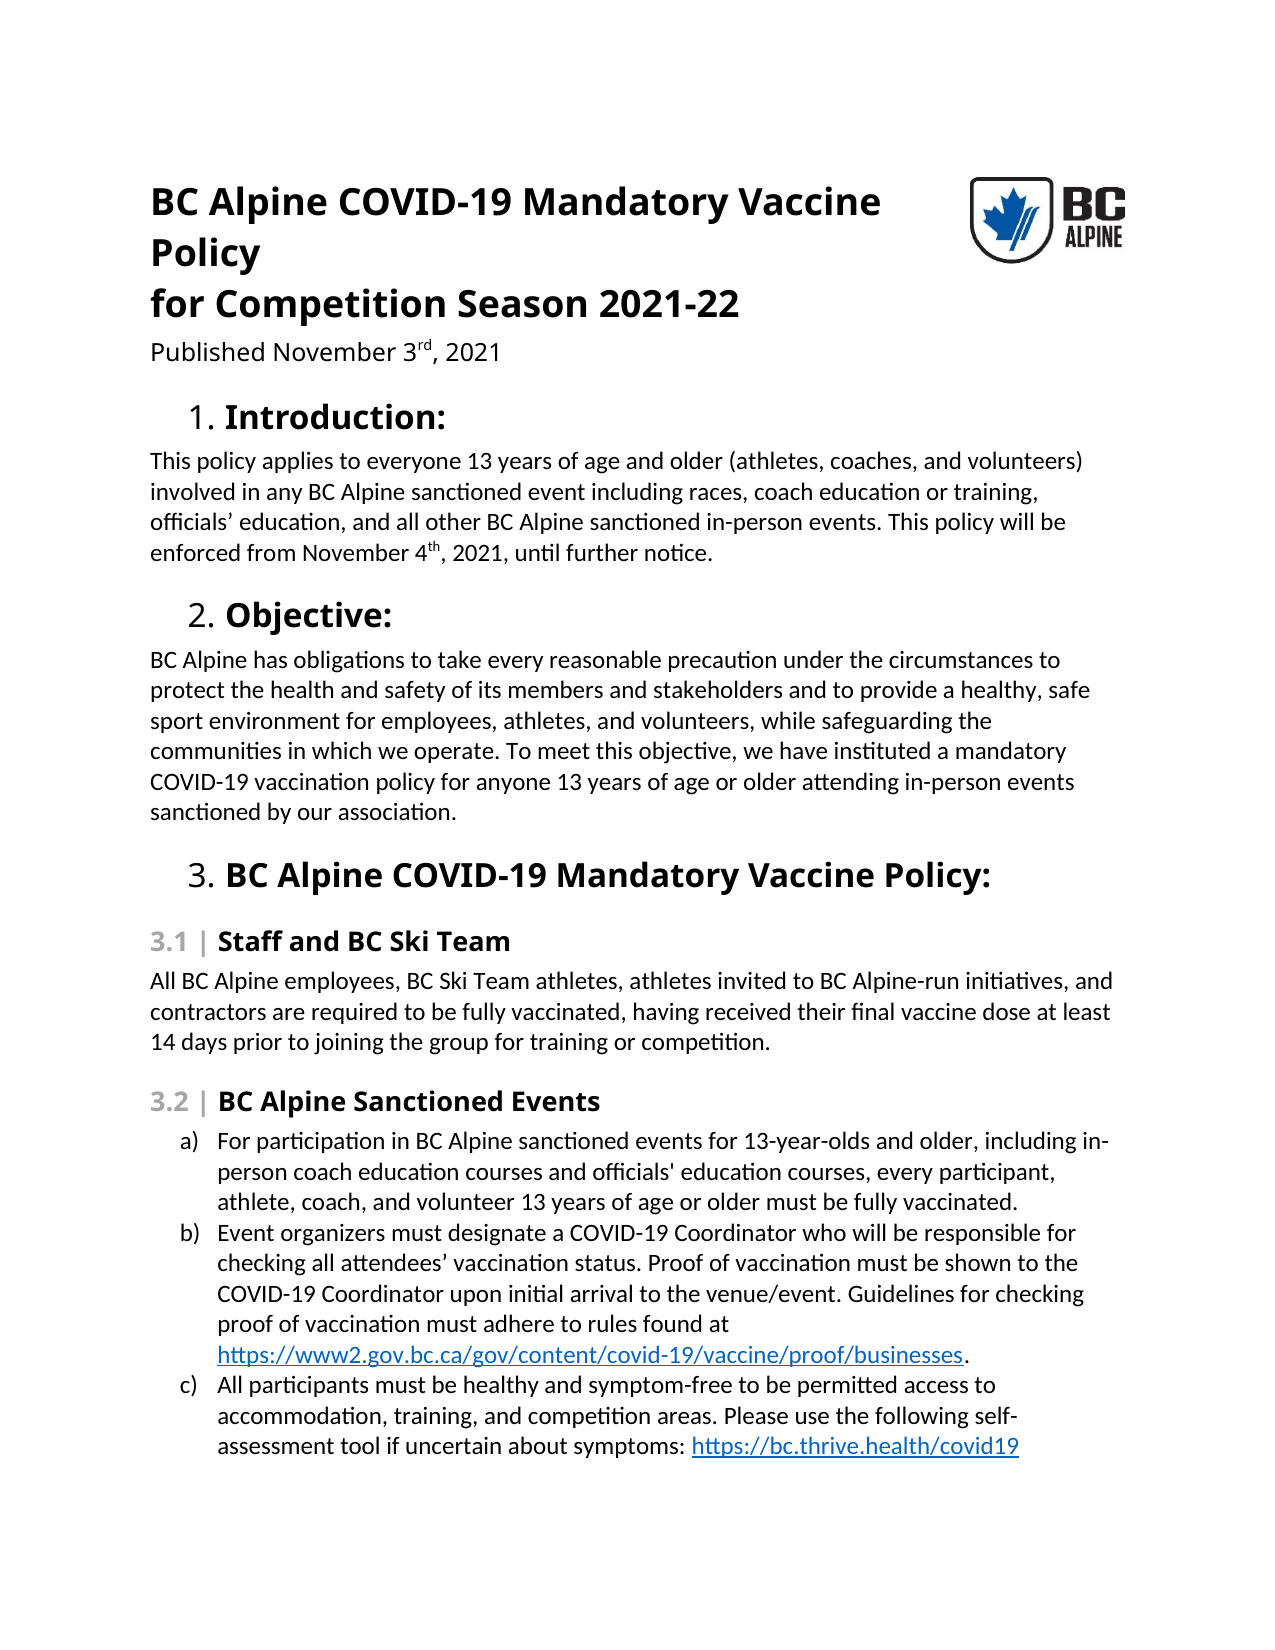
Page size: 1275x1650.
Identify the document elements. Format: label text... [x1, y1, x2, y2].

text BC Alpine has obligations to take every reasonable precaution under the circumstances to protect the health and safety of its members and stakeholders and to provide a healthy, safe sport environment for employees, athletes, and volunteers, while safeguarding the communities in which we operate. To meet this objective, we have instituted a mandatory COVID-19 vaccination policy for anyone 13 years of age or older attending in-person events sanctioned by our association. [150, 644, 1125, 827]
text All BC Alpine employees, BC Ski Team athletes, athletes invited to BC Alpine-run initiatives, and contractors are required to be fully vaccinated, having received their final vaccine dose at least 14 days prior to joining the group for training or competition. [150, 966, 1125, 1057]
text This policy applies to everyone 13 years of age and older (athletes, coaches, and volunteers) involved in any BC Alpine sanctioned event including races, coach education or training, officials’ education, and all other BC Alpine sanctioned in-person events. This policy will be enforced from November 4th, 2021, until further notice. [150, 445, 1125, 567]
picture [968, 176, 1125, 264]
list For participation in BC Alpine sanctioned events for 13-year-olds and older, including in-person coach education courses and officials' education courses, every participant, athlete, coach, and volunteer 13 years of age or older must be fully vaccinated. [179, 1125, 1125, 1217]
subtitle Published November 3rd, 2021 [150, 334, 1125, 368]
subtitle 3.2 | BC Alpine Sanctioned Events [150, 1082, 1125, 1119]
list Event organizers must designate a COVID-19 Coordinator who will be responsible for checking all attendees’ vaccination status. Proof of vaccination must be shown to the COVID-19 Coordinator upon initial arrival to the venue/event. Guidelines for checking proof of vaccination must adhere to rules found at https://www2.gov.bc.ca/gov/content/covid-19/vaccine/proof/businesses. [179, 1217, 1125, 1369]
list All participants must be healthy and symptom-free to be permitted access to accommodation, training, and competition areas. Please use the following self-assessment tool if uncertain about symptoms: https://bc.thrive.health/covid19 [179, 1369, 1125, 1461]
title BC Alpine COVID-19 Mandatory Vaccine Policy for Competition Season 2021-22 [150, 175, 1125, 328]
subtitle 3.1 | Staff and BC Ski Team [150, 922, 1125, 959]
subtitle BC Alpine COVID-19 Mandatory Vaccine Policy: [187, 852, 1125, 897]
subtitle Objective: [187, 592, 1125, 638]
subtitle Introduction: [187, 393, 1125, 439]
